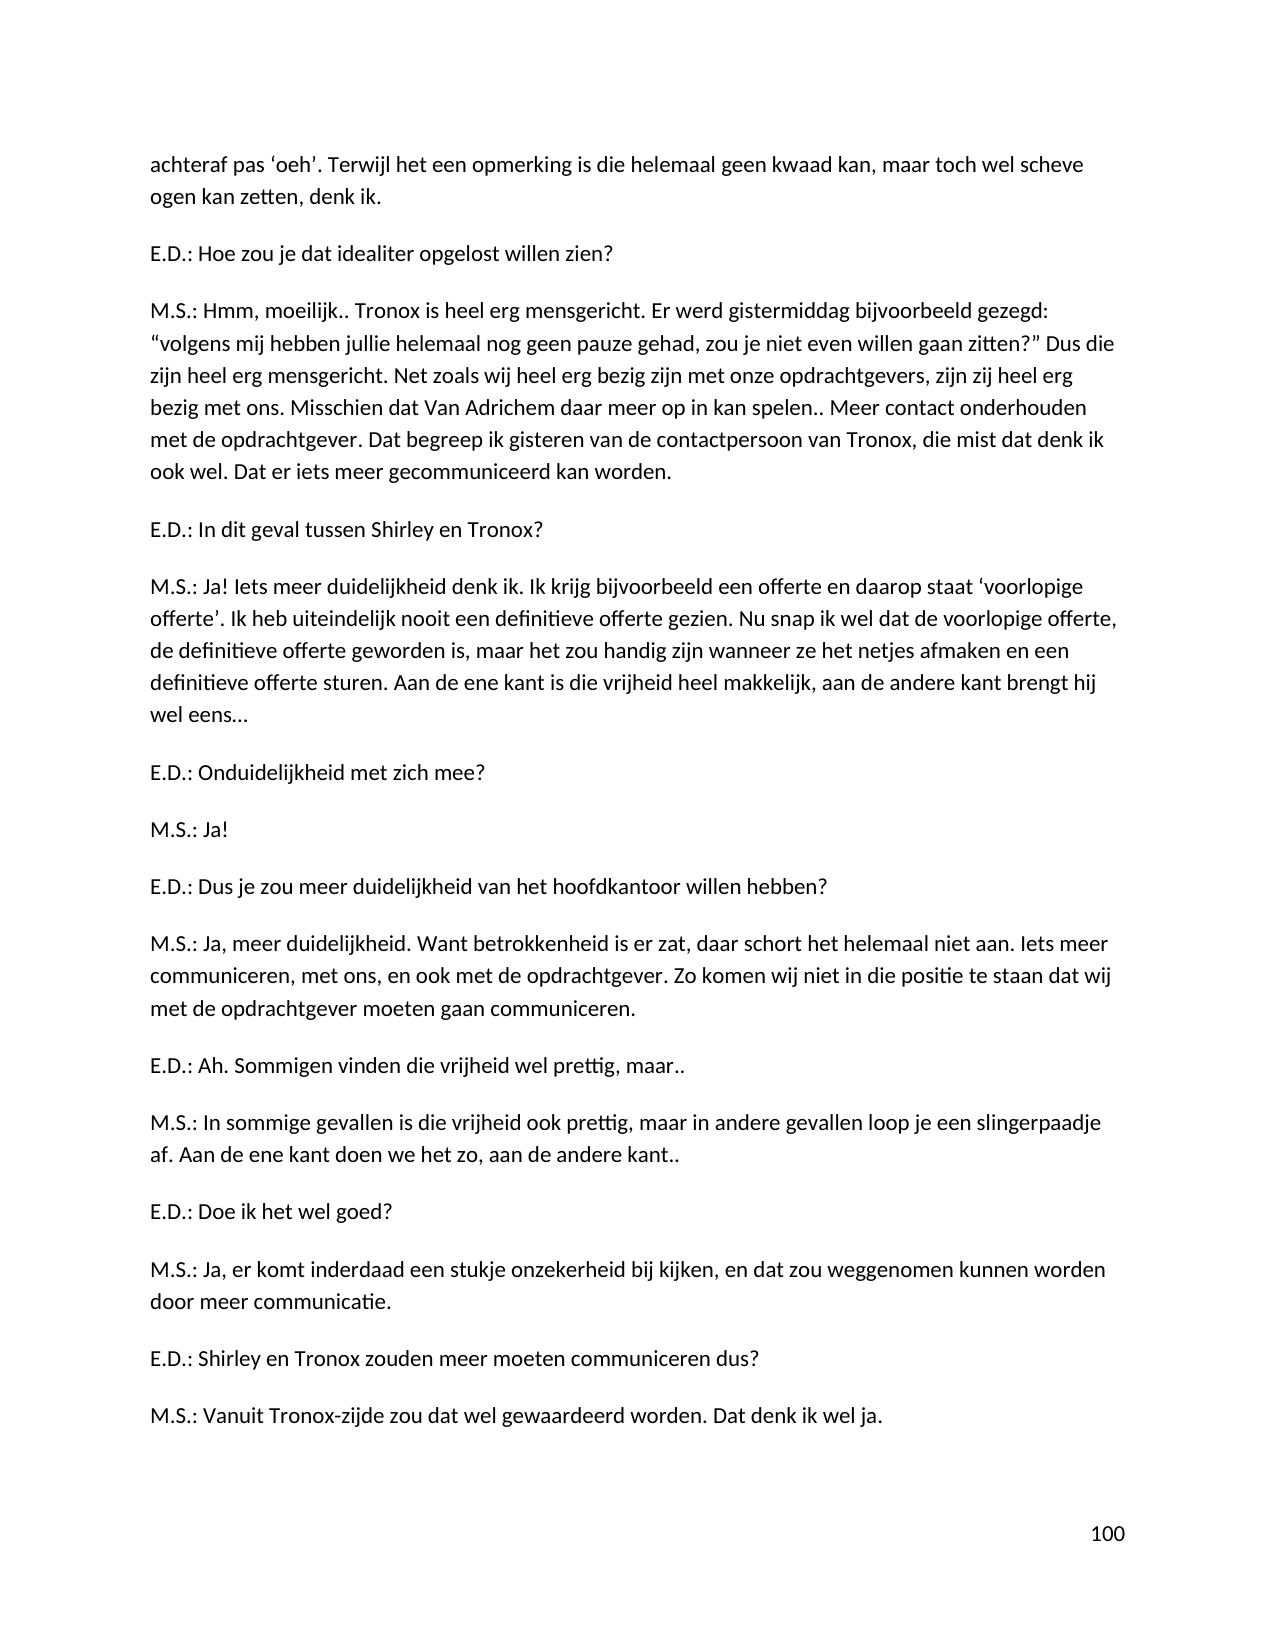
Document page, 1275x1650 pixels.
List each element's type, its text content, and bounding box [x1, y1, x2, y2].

text M.S.: Ja! [150, 815, 1125, 843]
text M.S.: Ja, meer duidelijkheid. Want betrokkenheid is er zat, daar schort het helemaal niet aan. Iets meer communiceren, met ons, en ook met de opdrachtgever. Zo komen wij niet in die positie te staan dat wij met de opdrachtgever moeten gaan communiceren. [150, 929, 1125, 1022]
text M.S.: In sommige gevallen is die vrijheid ook prettig, maar in andere gevallen loop je een slingerpaadje af. Aan de ene kant doen we het zo, aan de andere kant.. [150, 1108, 1125, 1168]
text E.D.: Shirley en Tronox zouden meer moeten communiceren dus? [150, 1344, 1125, 1372]
text E.D.: Hoe zou je dat idealiter opgelost willen zien? [150, 239, 1125, 267]
text M.S.: Vanuit Tronox-zijde zou dat wel gewaardeerd worden. Dat denk ik wel ja. [150, 1401, 1125, 1429]
text E.D.: Ah. Sommigen vinden die vrijheid wel prettig, maar.. [150, 1051, 1125, 1079]
text M.S.: Hmm, moeilijk.. Tronox is heel erg mensgericht. Er werd gistermiddag bijvoorbeeld gezegd: “volgens mij hebben jullie helemaal nog geen pauze gehad, zou je niet even willen gaan zitten?” Dus die zijn heel erg mensgericht. Net zoals wij heel erg bezig zijn met onze opdrachtgevers, zijn zij heel erg bezig met ons. Misschien dat Van Adrichem daar meer op in kan spelen.. Meer contact onderhouden met de opdrachtgever. Dat begreep ik gisteren van de contactpersoon van Tronox, die mist dat denk ik ook wel. Dat er iets meer gecommuniceerd kan worden. [150, 297, 1125, 486]
text E.D.: Doe ik het wel goed? [150, 1197, 1125, 1226]
text E.D.: In dit geval tussen Shirley en Tronox? [150, 515, 1125, 543]
text E.D.: Dus je zou meer duidelijkheid van het hoofdkantoor willen hebben? [150, 872, 1125, 900]
text M.S.: Ja! Iets meer duidelijkheid denk ik. Ik krijg bijvoorbeeld een offerte en daarop staat ‘voorlopige offerte’. Ik heb uiteindelijk nooit een definitieve offerte gezien. Nu snap ik wel dat de voorlopige offerte, de definitieve offerte geworden is, maar het zou handig zijn wanneer ze het netjes afmaken en een definitieve offerte sturen. Aan de ene kant is die vrijheid heel makkelijk, aan de andere kant brengt hij wel eens… [150, 572, 1125, 729]
text E.D.: Onduidelijkheid met zich mee? [150, 758, 1125, 786]
text M.S.: Ja, er komt inderdaad een stukje onzekerheid bij kijken, en dat zou weggenomen kunnen worden door meer communicatie. [150, 1255, 1125, 1315]
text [150, 150, 1125, 210]
